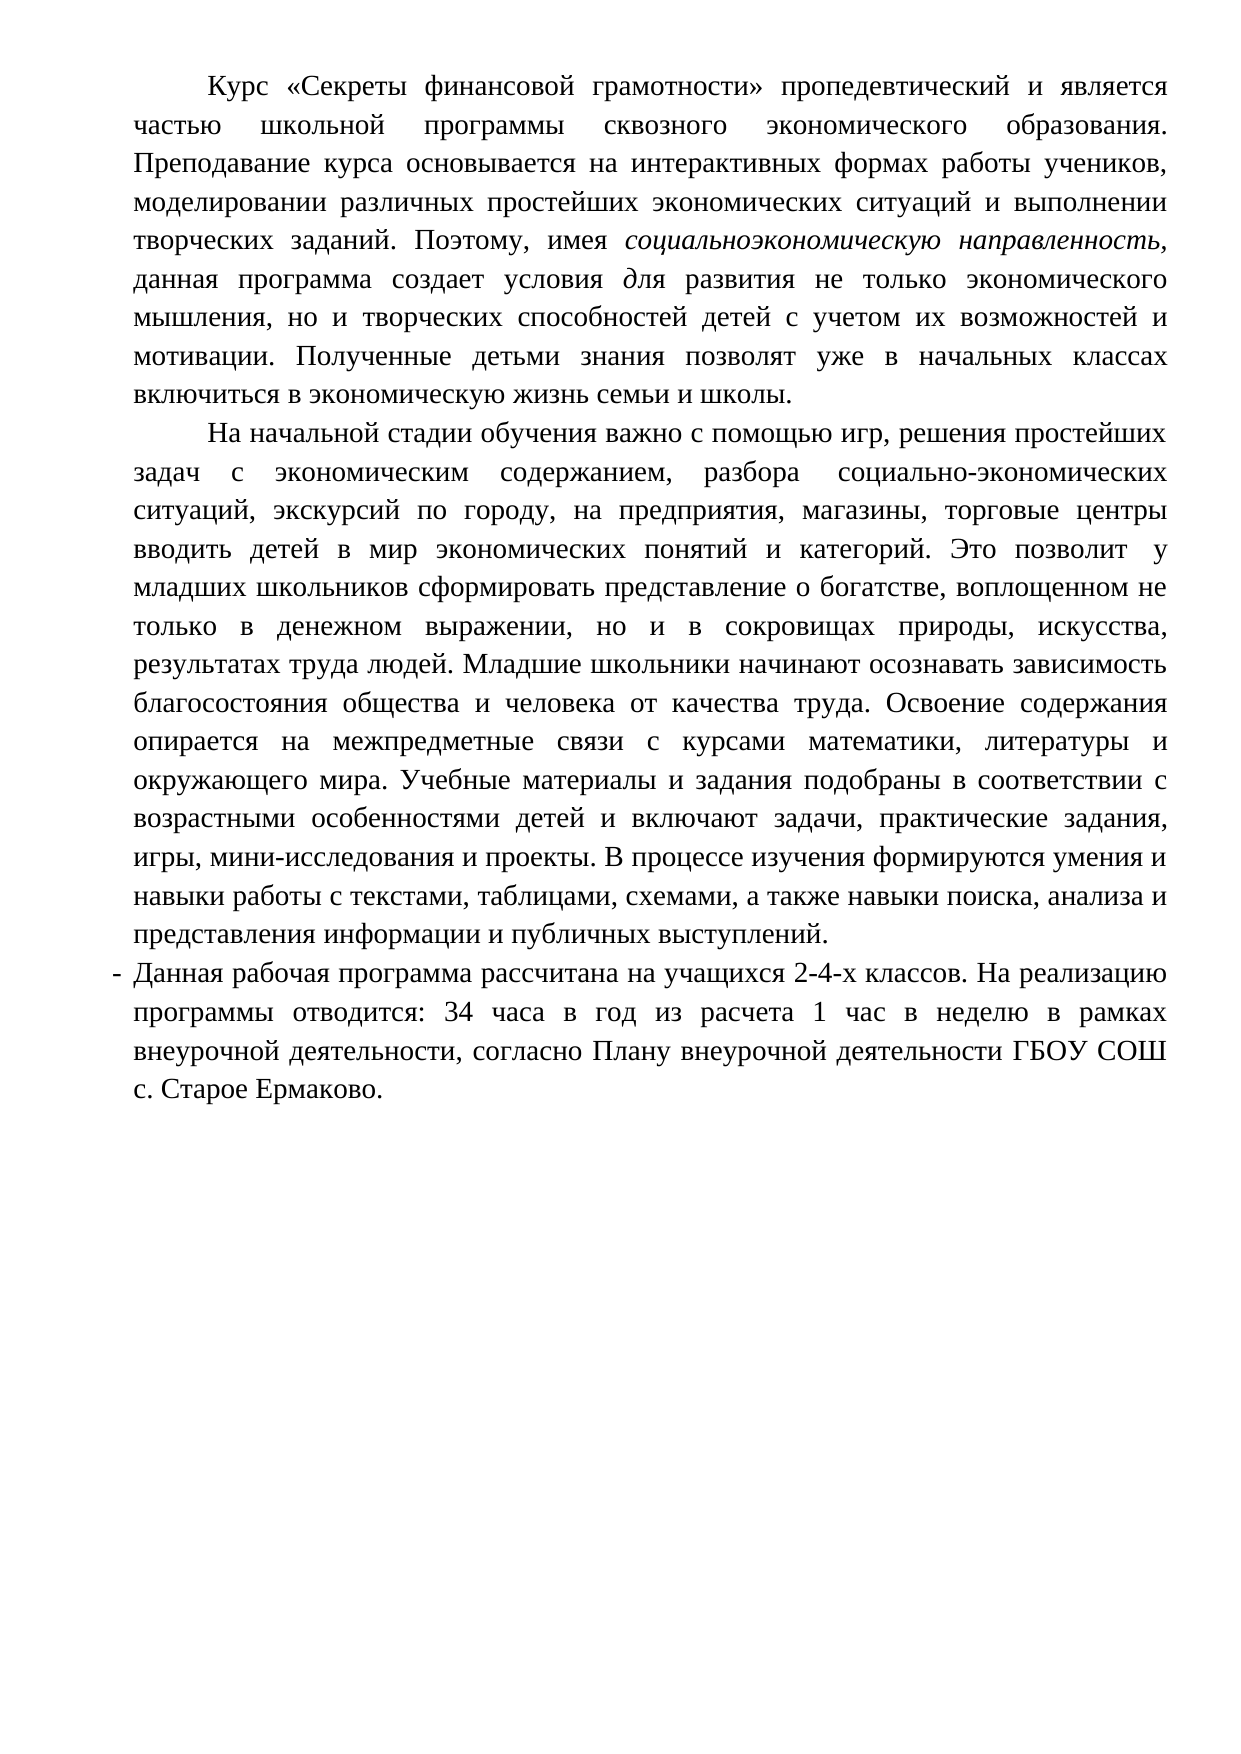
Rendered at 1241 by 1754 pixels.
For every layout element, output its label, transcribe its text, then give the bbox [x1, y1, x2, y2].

text Курс «Секреты финансовой грамотности» пропедевтический и является частью школьной программы сквозного экономического образования. Преподавание курса основывается на интерактивных формах работы учеников, моделировании различных простейших экономических ситуаций и выполнении творческих заданий. Поэтому, имея социальноэкономическую направленность, данная программа создает условия для развития не только экономического мышления, но и творческих способностей детей с учетом их возможностей и мотивации. Полученные детьми знания позволят уже в начальных классах включиться в экономическую жизнь семьи и школы. [133, 68, 1168, 410]
list Данная рабочая программа рассчитана на учащихся 2-4-х классов. На реализацию программы отводится: 34 часа в год из расчета 1 час в неделю в рамках внеурочной деятельности, согласно Плану внеурочной деятельности ГБОУ СОШ с. Старое Ермаково. [112, 956, 1167, 1105]
text На начальной стадии обучения важно с помощью игр, решения простейших задач с экономическим содержанием, разбора социально-экономических ситуаций, экскурсий по городу, на предприятия, магазины, торговые центры вводить детей в мир экономических понятий и категорий. Это позволит у младших школьников сформировать представление о богатстве, воплощенном не только в денежном выражении, но и в сокровищах природы, искусства, результатах труда людей. Младшие школьники начинают осознавать зависимость благосостояния общества и человека от качества труда. Освоение содержания опирается на межпредметные связи с курсами математики, литературы и окружающего мира. Учебные материалы и задания подобраны в соответствии с возрастными особенностями детей и включают задачи, практические задания, игры, мини-исследования и проекты. В процессе изучения формируются умения и навыки работы с текстами, таблицами, схемами, а также навыки поиска, анализа и представления информации и публичных выступлений. [133, 415, 1168, 950]
